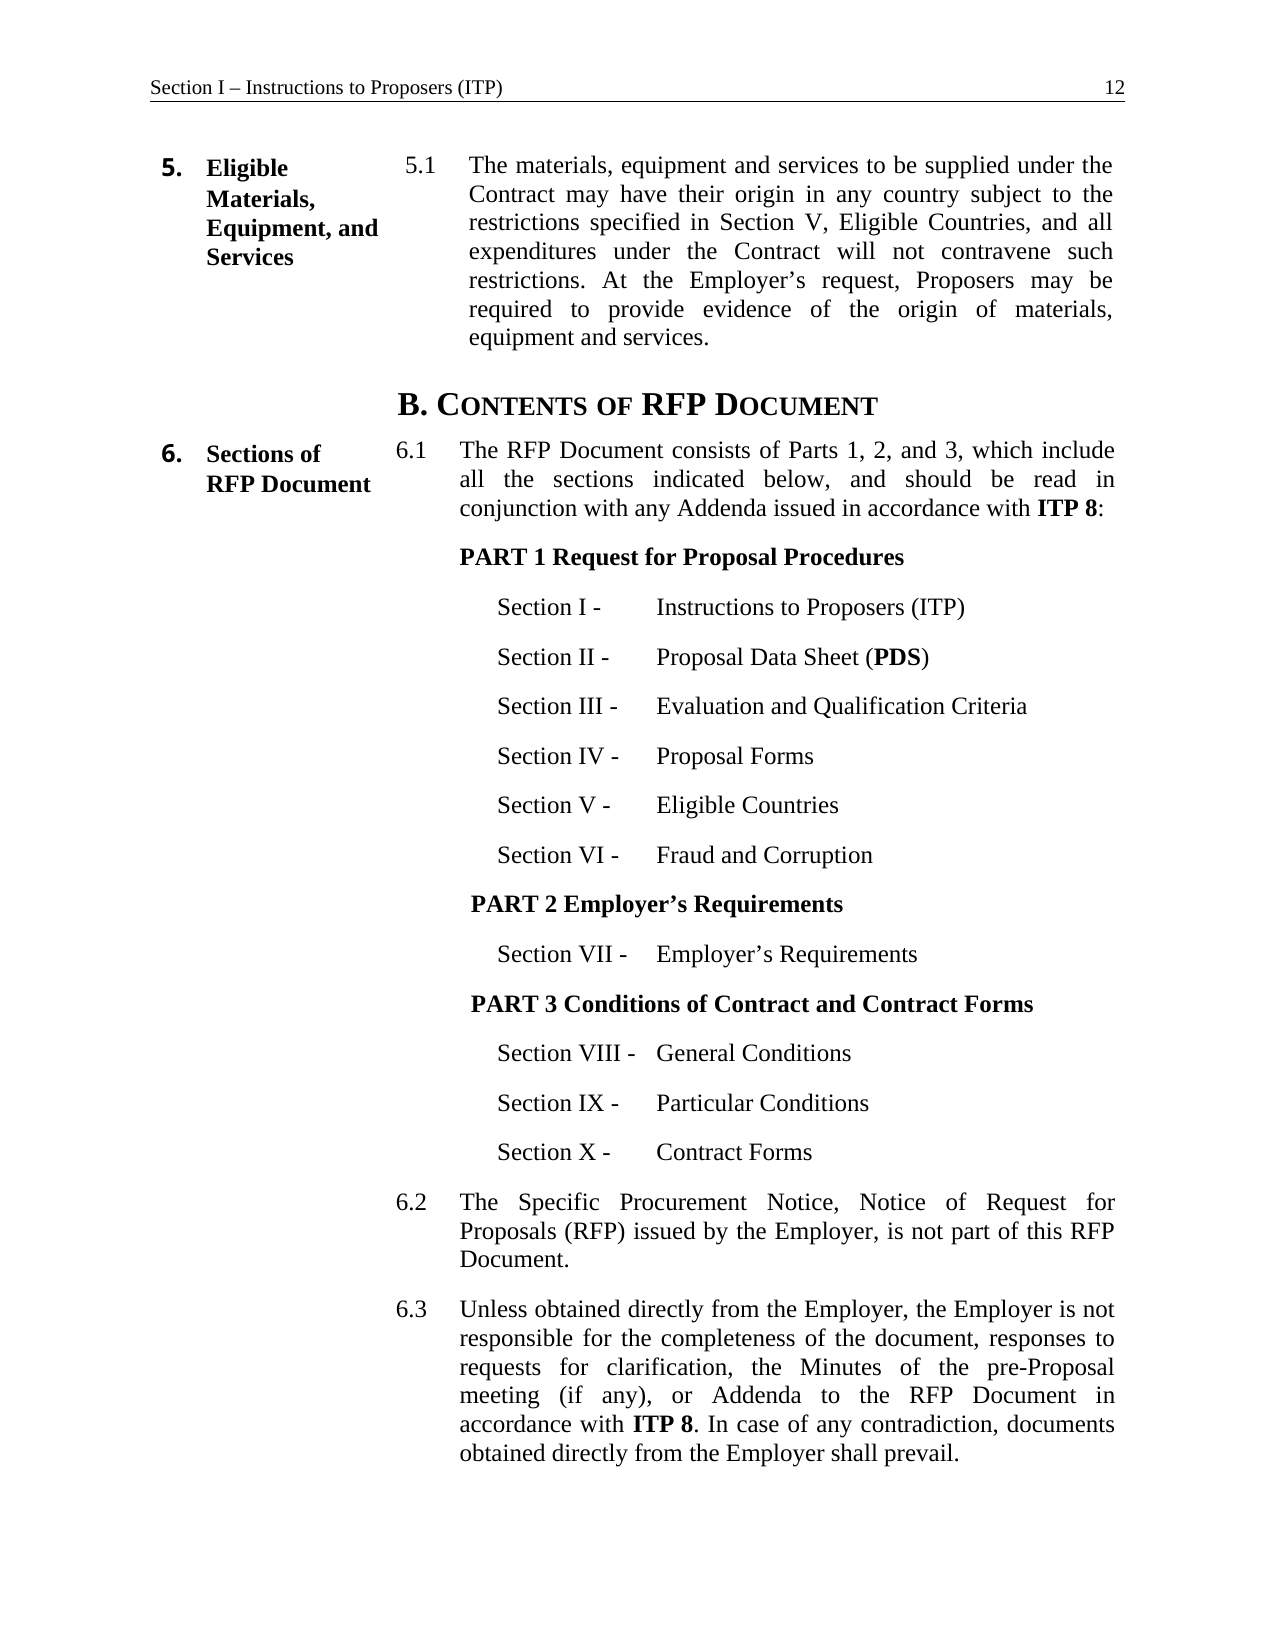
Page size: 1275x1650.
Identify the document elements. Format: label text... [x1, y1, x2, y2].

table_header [150, 435, 384, 1487]
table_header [384, 435, 1127, 1487]
subtitle B. Contents of RFP Document [150, 384, 1125, 423]
table_cell The materials, equipment and services to be supplied under the Contract may have their origin in any country subject to the restrictions specified in Section V, Eligible Countries, and all expenditures under the Contract will not contravene such restrictions. At the Employer’s request, Proposers may be required to provide evidence of the origin of materials, equipment and services. [394, 150, 1125, 372]
table_cell Eligible Materials, Equipment, and Services [150, 150, 394, 372]
